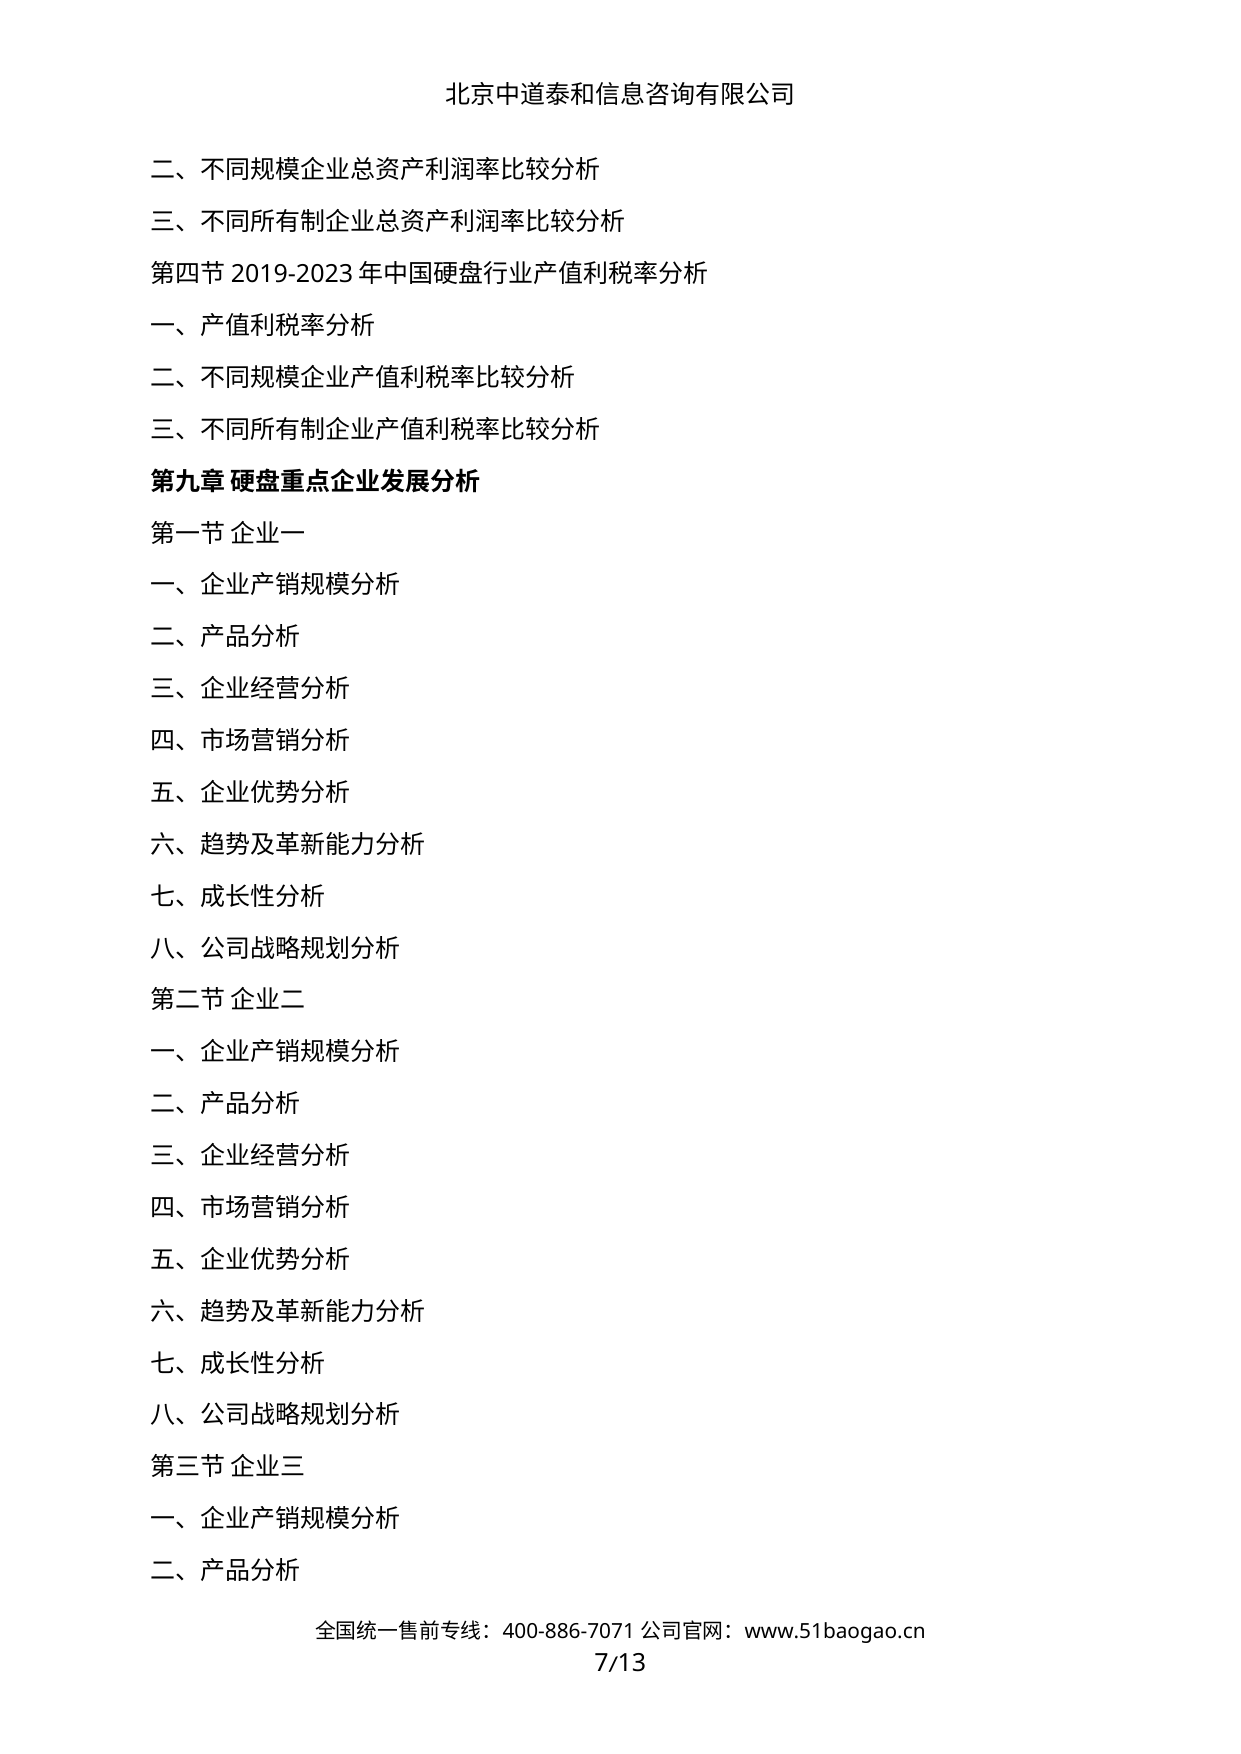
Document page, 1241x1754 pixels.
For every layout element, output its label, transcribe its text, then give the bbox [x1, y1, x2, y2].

text 一、企业产销规模分析 [150, 1032, 1090, 1068]
text 四、市场营销分析 [150, 721, 1090, 757]
text 七、成长性分析 [150, 1343, 1090, 1379]
text 三、企业经营分析 [150, 669, 1090, 705]
text 一、企业产销规模分析 [150, 1499, 1090, 1535]
text 第三节 企业三 [150, 1447, 1090, 1483]
text 六、趋势及革新能力分析 [150, 824, 1090, 861]
text 第一节 企业一 [150, 513, 1090, 549]
text 第九章 硬盘重点企业发展分析 [150, 461, 1090, 497]
text 二、不同规模企业总资产利润率比较分析 [150, 150, 1090, 186]
text 一、企业产销规模分析 [150, 565, 1090, 601]
text 第四节 2019-2023年中国硬盘行业产值利税率分析 [150, 254, 1090, 290]
text 二、产品分析 [150, 1084, 1090, 1120]
text 二、产品分析 [150, 1551, 1090, 1587]
text 三、企业经营分析 [150, 1136, 1090, 1172]
text 一、产值利税率分析 [150, 306, 1090, 342]
text 第二节 企业二 [150, 980, 1090, 1016]
text 七、成长性分析 [150, 876, 1090, 912]
text 四、市场营销分析 [150, 1187, 1090, 1224]
text 三、不同所有制企业总资产利润率比较分析 [150, 202, 1090, 238]
text 三、不同所有制企业产值利税率比较分析 [150, 409, 1090, 446]
text 八、公司战略规划分析 [150, 1395, 1090, 1431]
text 二、不同规模企业产值利税率比较分析 [150, 357, 1090, 394]
text 八、公司战略规划分析 [150, 928, 1090, 964]
text 二、产品分析 [150, 617, 1090, 653]
text 五、企业优势分析 [150, 772, 1090, 809]
text 六、趋势及革新能力分析 [150, 1291, 1090, 1327]
text 五、企业优势分析 [150, 1239, 1090, 1276]
